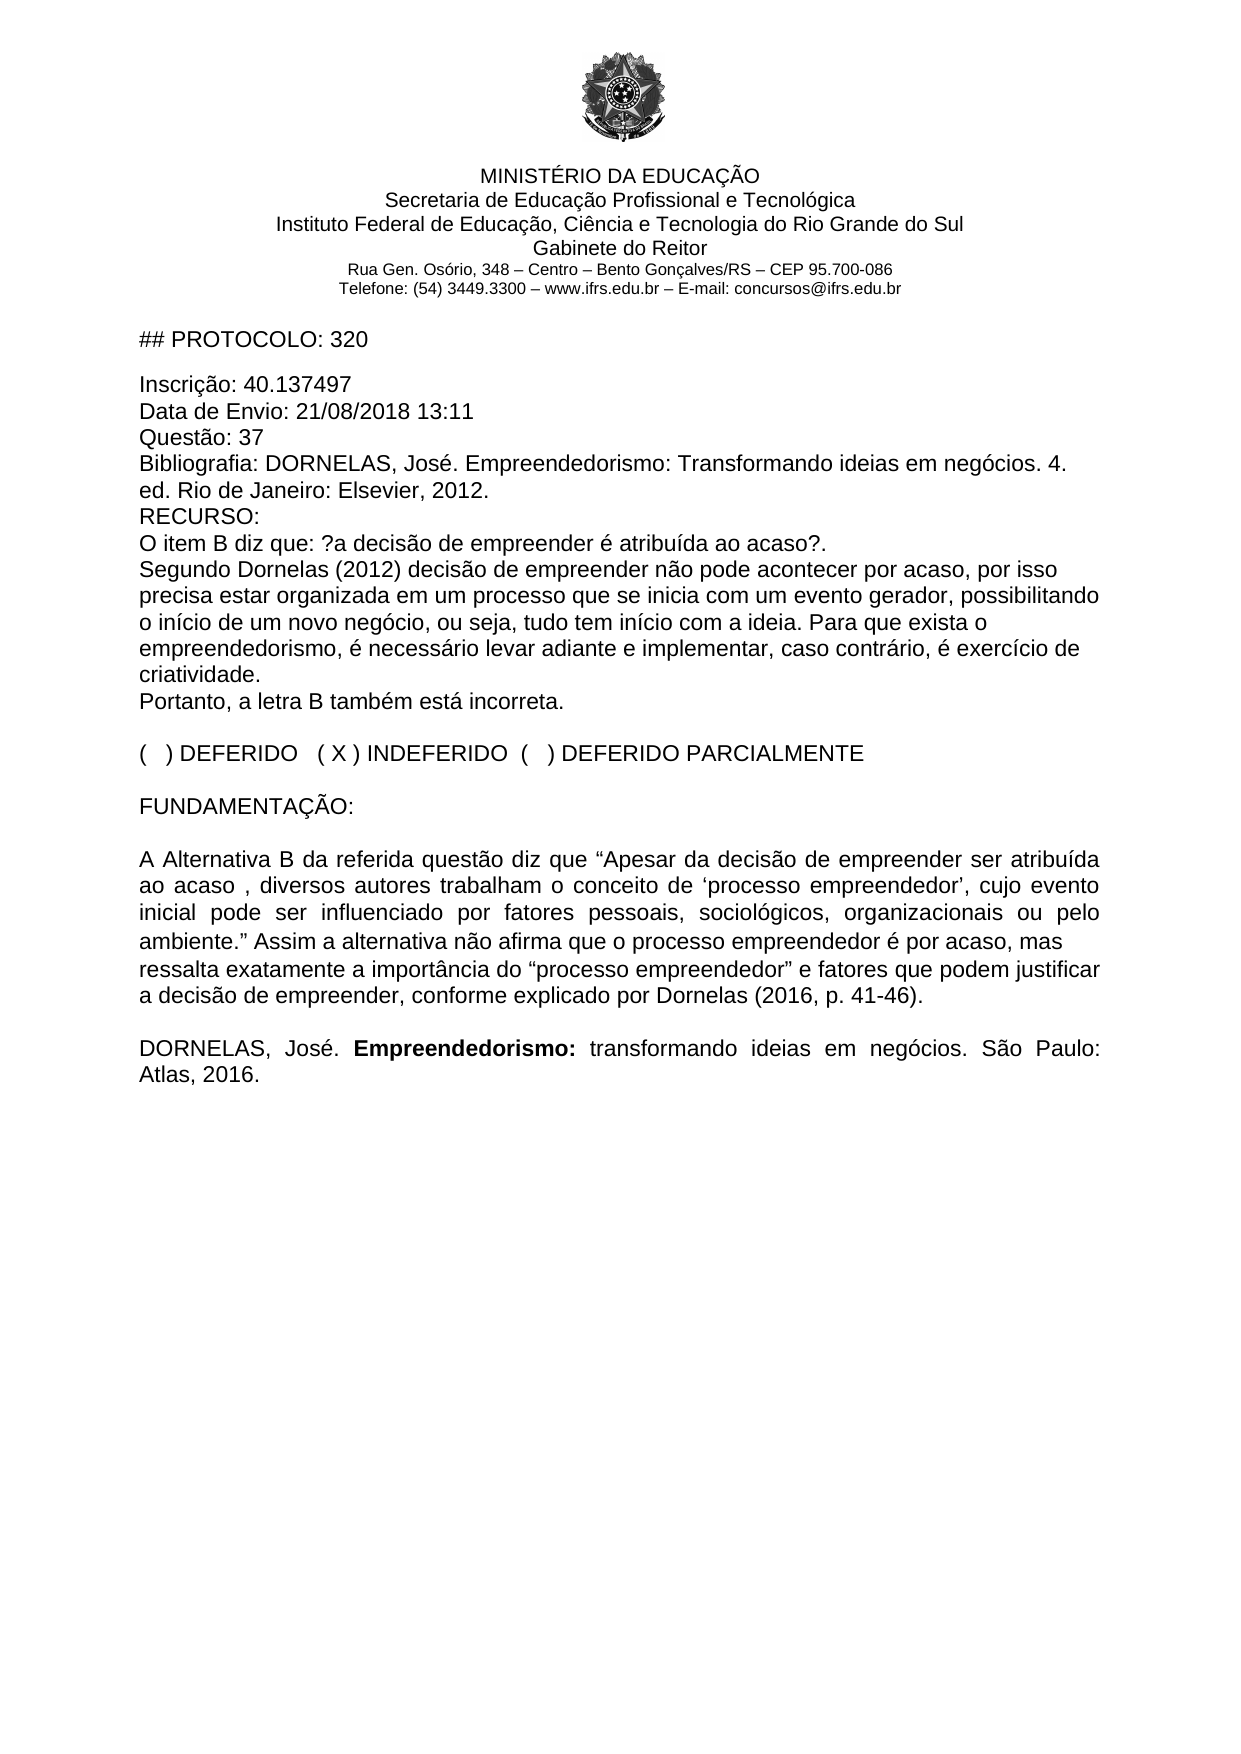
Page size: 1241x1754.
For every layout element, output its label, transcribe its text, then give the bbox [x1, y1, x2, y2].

text Questão: 37 [139, 424, 1101, 450]
text Data de Envio: 21/08/2018 13:11 [139, 398, 1101, 424]
text Portanto, a letra B também está incorreta. [139, 688, 1101, 714]
text Segundo Dornelas (2012) decisão de empreender não pode acontecer por acaso, por isso precisa estar organizada em um processo que se inicia com um evento gerador, possibilitando o início de um novo negócio, ou seja, tudo tem início com a ideia. Para que exista o empreendedorismo, é necessário levar adiante e implementar, caso contrário, é exercício de criatividade. [139, 556, 1101, 688]
text DORNELAS, José. Empreendedorismo: transformando ideias em negócios. São Paulo: Atlas, 2016. ## PROTOCOLO: 284 [139, 1035, 1101, 1088]
text FUNDAMENTAÇÃO: [139, 793, 1101, 819]
picture [582, 52, 665, 142]
text O item B diz que: ?a decisão de empreender é atribuída ao acaso?. [139, 529, 1101, 556]
text Bibliografia: DORNELAS, José. Empreendedorismo: Transformando ideias em negócios. 4. ed. Rio de Janeiro: Elsevier, 2012. [139, 450, 1101, 503]
text ressalta exatamente a importância do “processo empreendedor” e fatores que podem justificar a decisão de empreender, conforme explicado por Dornelas (2016, p. 41-46). [139, 956, 1101, 1009]
text A Alternativa B da referida questão diz que “Apesar da decisão de empreender ser atribuída ao acaso , diversos autores trabalham o conceito de ‘processo empreendedor’, cujo evento inicial pode ser influenciado por fatores pessoais, sociológicos, organizacionais ou pelo ambiente.” Assim a alternativa não afirma que o processo empreendedor é por acaso, mas [139, 846, 1101, 956]
text PORTER, Michael. Estratégia Competitiva. Rio de Janeiro: Elsevier/Campus, 2004. Pag 36-41.## PROTOCOLO: 320 [139, 326, 1101, 353]
text Inscrição: 40.137497 [139, 371, 1101, 398]
text RECURSO: [139, 503, 1101, 529]
text ( ) DEFERIDO ( X ) INDEFERIDO ( ) DEFERIDO PARCIALMENTE [139, 740, 1101, 767]
